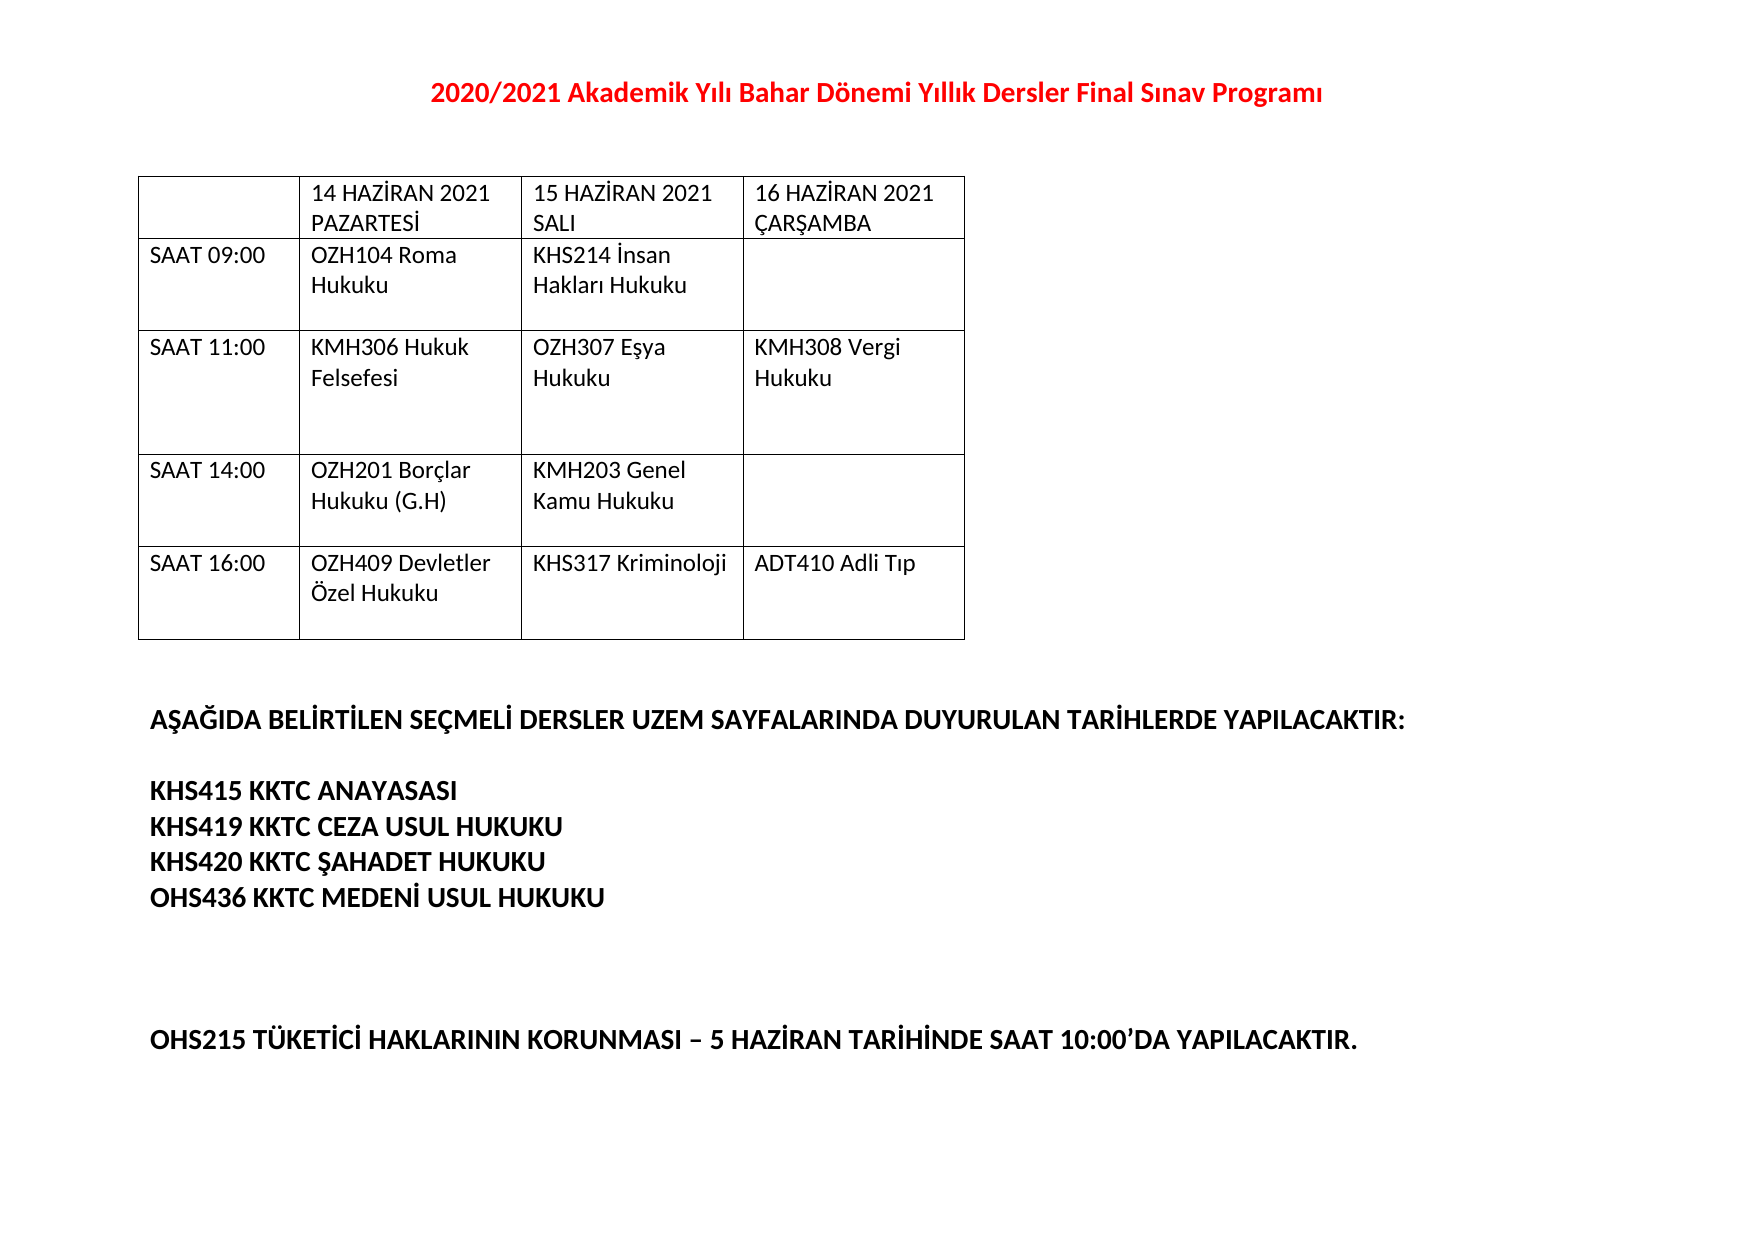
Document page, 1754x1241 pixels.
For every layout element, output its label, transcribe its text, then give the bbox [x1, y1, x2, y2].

text KHS415 KKTC ANAYASASI [150, 772, 1604, 808]
table_cell ADT410 Adli Tıp [744, 547, 964, 639]
table_header 14 HAZİRAN 2021 PAZARTESİ [300, 177, 521, 238]
table_cell SAAT 11:00 [139, 331, 299, 453]
table_cell OZH409 Devletler Özel Hukuku [300, 547, 521, 639]
table_cell [744, 455, 964, 546]
table_cell OZH201 Borçlar Hukuku (G.H) [300, 455, 521, 546]
table_cell KHS214 İnsan Hakları Hukuku [522, 239, 743, 330]
text KHS419 KKTC CEZA USUL HUKUKU [150, 808, 1604, 843]
table_header 16 HAZİRAN 2021 ÇARŞAMBA [744, 177, 964, 238]
table_cell SAAT 09:00 [139, 239, 299, 330]
table_cell SAAT 14:00 [139, 455, 299, 546]
text KHS420 KKTC ŞAHADET HUKUKU [150, 843, 1604, 879]
text OHS215 TÜKETİCİ HAKLARININ KORUNMASI – 5 HAZİRAN TARİHİNDE SAAT 10:00’DA YAPILACAKTIR. [150, 1021, 1604, 1057]
table_header [139, 177, 299, 238]
table_cell OZH104 Roma Hukuku [300, 239, 521, 330]
table_cell OZH307 Eşya Hukuku [522, 331, 743, 453]
table_cell [744, 239, 964, 330]
table_cell KMH308 Vergi Hukuku [744, 331, 964, 453]
text AŞAĞIDA BELİRTİLEN SEÇMELİ DERSLER UZEM SAYFALARINDA DUYURULAN TARİHLERDE YAPILACAKTIR: [150, 701, 1604, 736]
table_cell KMH203 Genel Kamu Hukuku [522, 455, 743, 546]
table_cell KHS317 Kriminoloji [522, 547, 743, 639]
text OHS436 KKTC MEDENİ USUL HUKUKU [150, 879, 1604, 914]
table_header 15 HAZİRAN 2021 SALI [522, 177, 743, 238]
table_cell SAAT 16:00 [139, 547, 299, 639]
table_cell KMH306 Hukuk Felsefesi [300, 331, 521, 453]
